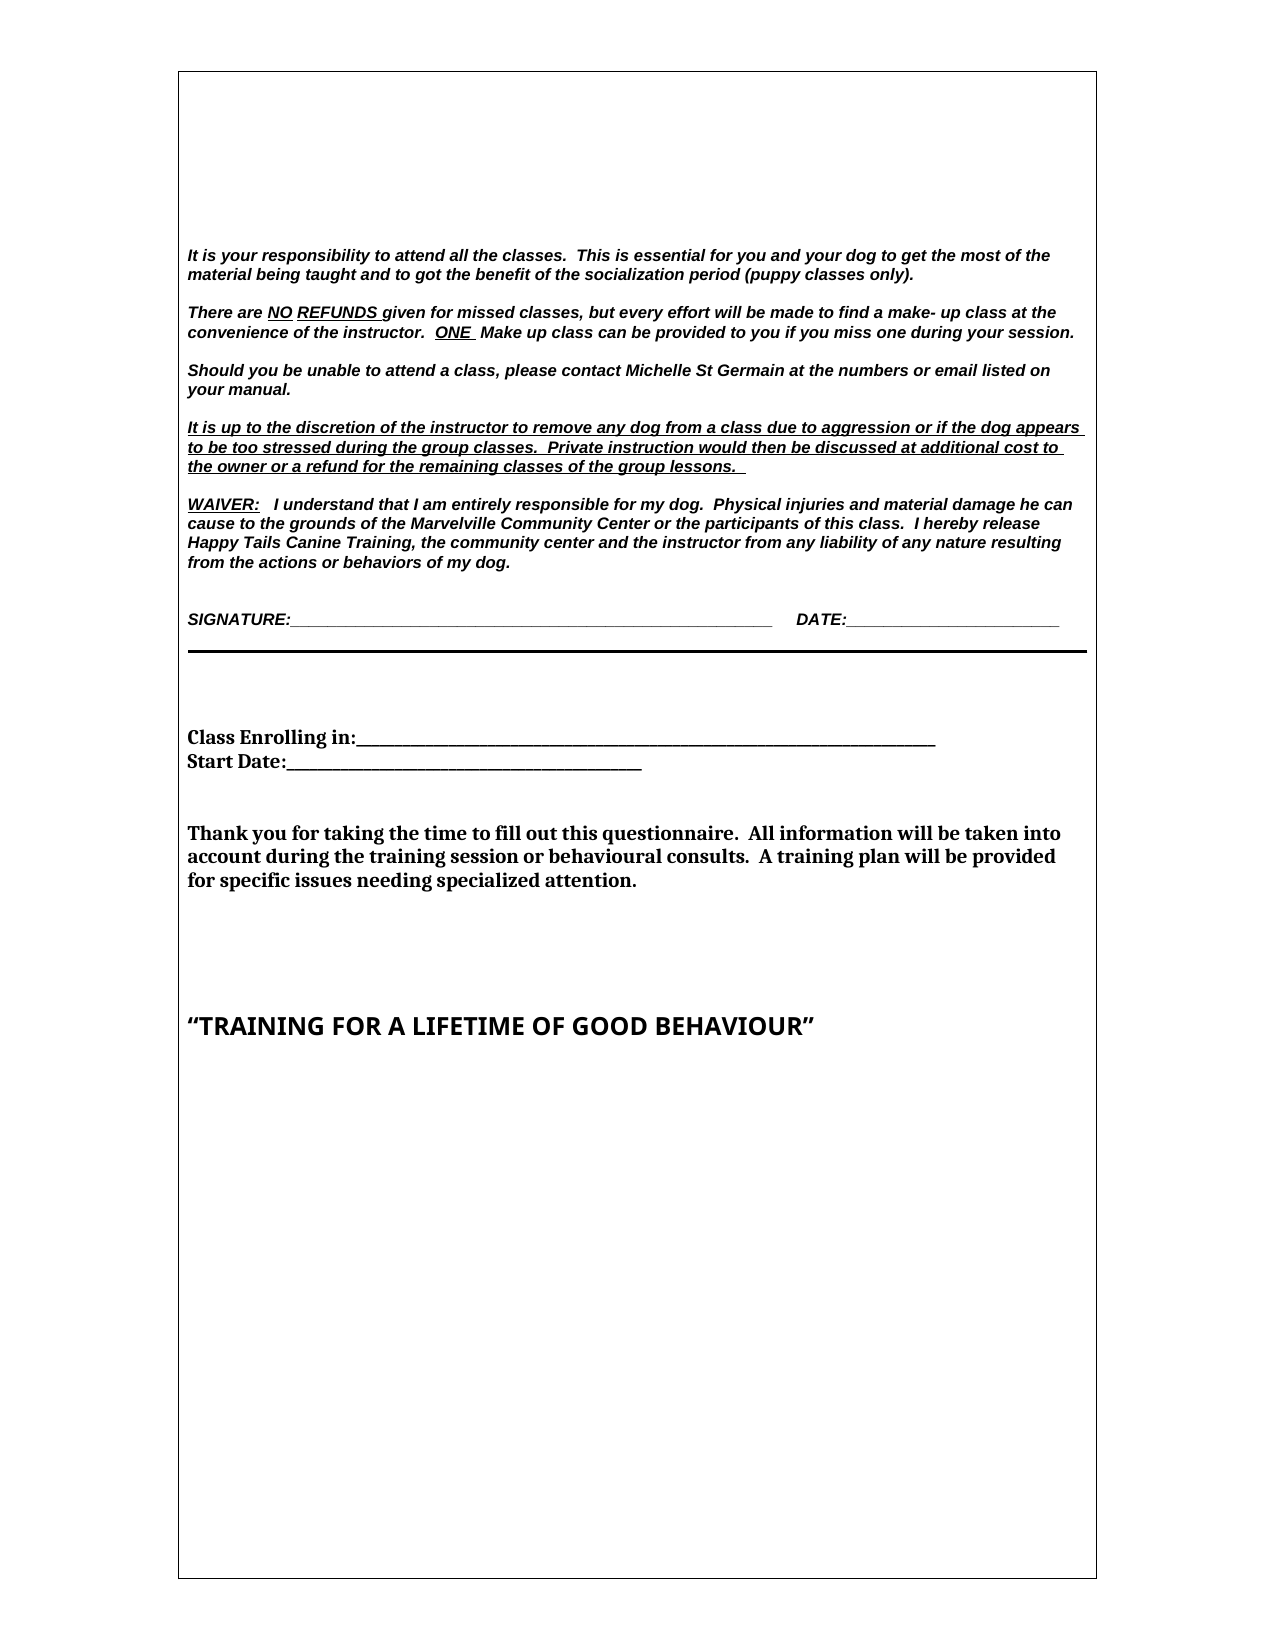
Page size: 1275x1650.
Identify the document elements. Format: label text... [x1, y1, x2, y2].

text SIGNATURE:____________________________________________________ DATE:_______________________ [187, 610, 1087, 629]
text Class Enrolling in:___________________________________________________________________________ [187, 725, 1087, 749]
text There are NO REFUNDS given for missed classes, but every effort will be made to find a make- up class at the convenience of the instructor. ONE Make up class can be provided to you if you miss one during your session. [187, 303, 1087, 342]
text WAIVER: I understand that I am entirely responsible for my dog. Physical injuries and material damage he can cause to the grounds of the Marvelville Community Center or the participants of this class. I hereby release Happy Tails Canine Training, the community center and the instructor from any liability of any nature resulting from the actions or behaviors of my dog. [187, 495, 1087, 572]
text Start Date:______________________________________________ [187, 749, 1087, 773]
text It is up to the discretion of the instructor to remove any dog from a class due to aggression or if the dog appears to be too stressed during the group classes. Private instruction would then be discussed at additional cost to the owner or a refund for the remaining classes of the group lessons. [187, 418, 1087, 476]
text It is your responsibility to attend all the classes. This is essential for you and your dog to get the most of the material being taught and to got the benefit of the socialization period (puppy classes only). [187, 246, 1087, 284]
text Should you be unable to attend a class, please contact Michelle St Germain at the numbers or email listed on your manual. [187, 361, 1087, 399]
text Thank you for taking the time to fill out this questionnaire. All information will be taken into account during the training session or behavioural consults. A training plan will be provided for specific issues needing specialized attention. [187, 821, 1087, 893]
text “TRAINING FOR A LIFETIME OF GOOD BEHAVIOUR” [187, 1008, 1087, 1042]
